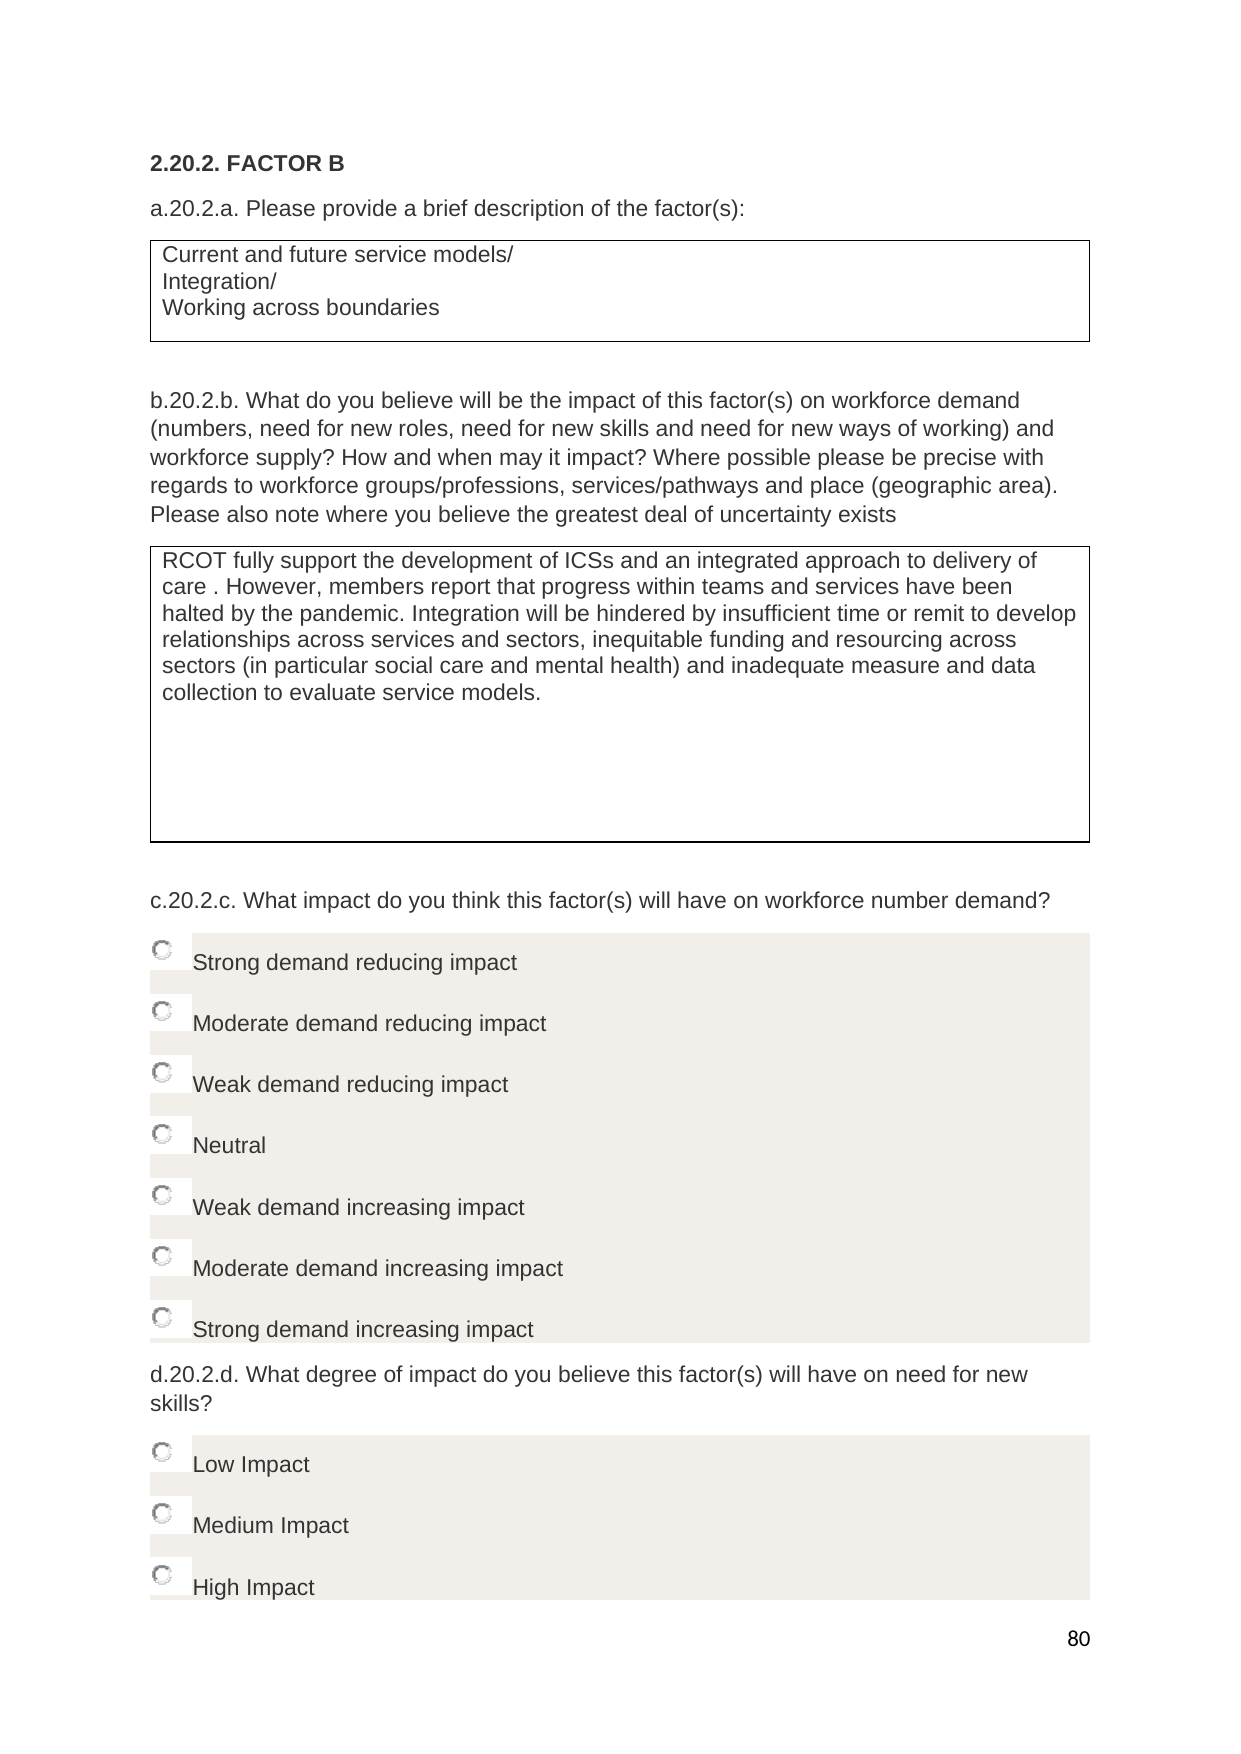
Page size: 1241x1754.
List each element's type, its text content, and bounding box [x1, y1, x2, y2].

text a.20.2.a. Please provide a brief description of the factor(s): [150, 195, 1090, 221]
text Weak demand increasing impact [150, 1178, 1090, 1220]
text b.20.2.b. What do you believe will be the impact of this factor(s) on workforce demand (numbers, need for new roles, need for new skills and need for new ways of working) and workforce supply? How and when may it impact? Where possible please be precise with regards to workforce groups/professions, services/pathways and place (geographic area). Please also note where you believe the greatest deal of uncertainty exists [150, 387, 1090, 527]
text Medium Impact [150, 1496, 1090, 1539]
text c.20.2.c. What impact do you think this factor(s) will have on workforce number demand? [150, 887, 1090, 914]
text Low Impact [150, 1435, 1090, 1477]
text Moderate demand reducing impact [150, 994, 1090, 1036]
text d.20.2.d. What degree of impact do you believe this factor(s) will have on need for new skills? [150, 1361, 1090, 1416]
table_header RCOT fully support the development of ICSs and an integrated approach to delivery of care . However, members report that progress within teams and services have been halted by the pandemic. Integration will be hindered by insufficient time or remit to develop relationships across services and sectors, inequitable funding and resourcing across sectors (in particular social care and mental health) and inadequate measure and data collection to evaluate service models. [151, 547, 1089, 841]
text 2.20.2. FACTOR B [150, 150, 1090, 176]
text Strong demand reducing impact [150, 933, 1090, 975]
text High Impact [150, 1557, 1090, 1600]
text Strong demand increasing impact [150, 1300, 1090, 1343]
text Moderate demand increasing impact [150, 1239, 1090, 1281]
table_header Current and future service models/ Integration/ Working across boundaries [151, 241, 1089, 341]
text Weak demand reducing impact [150, 1055, 1090, 1098]
text Neutral [150, 1116, 1090, 1159]
